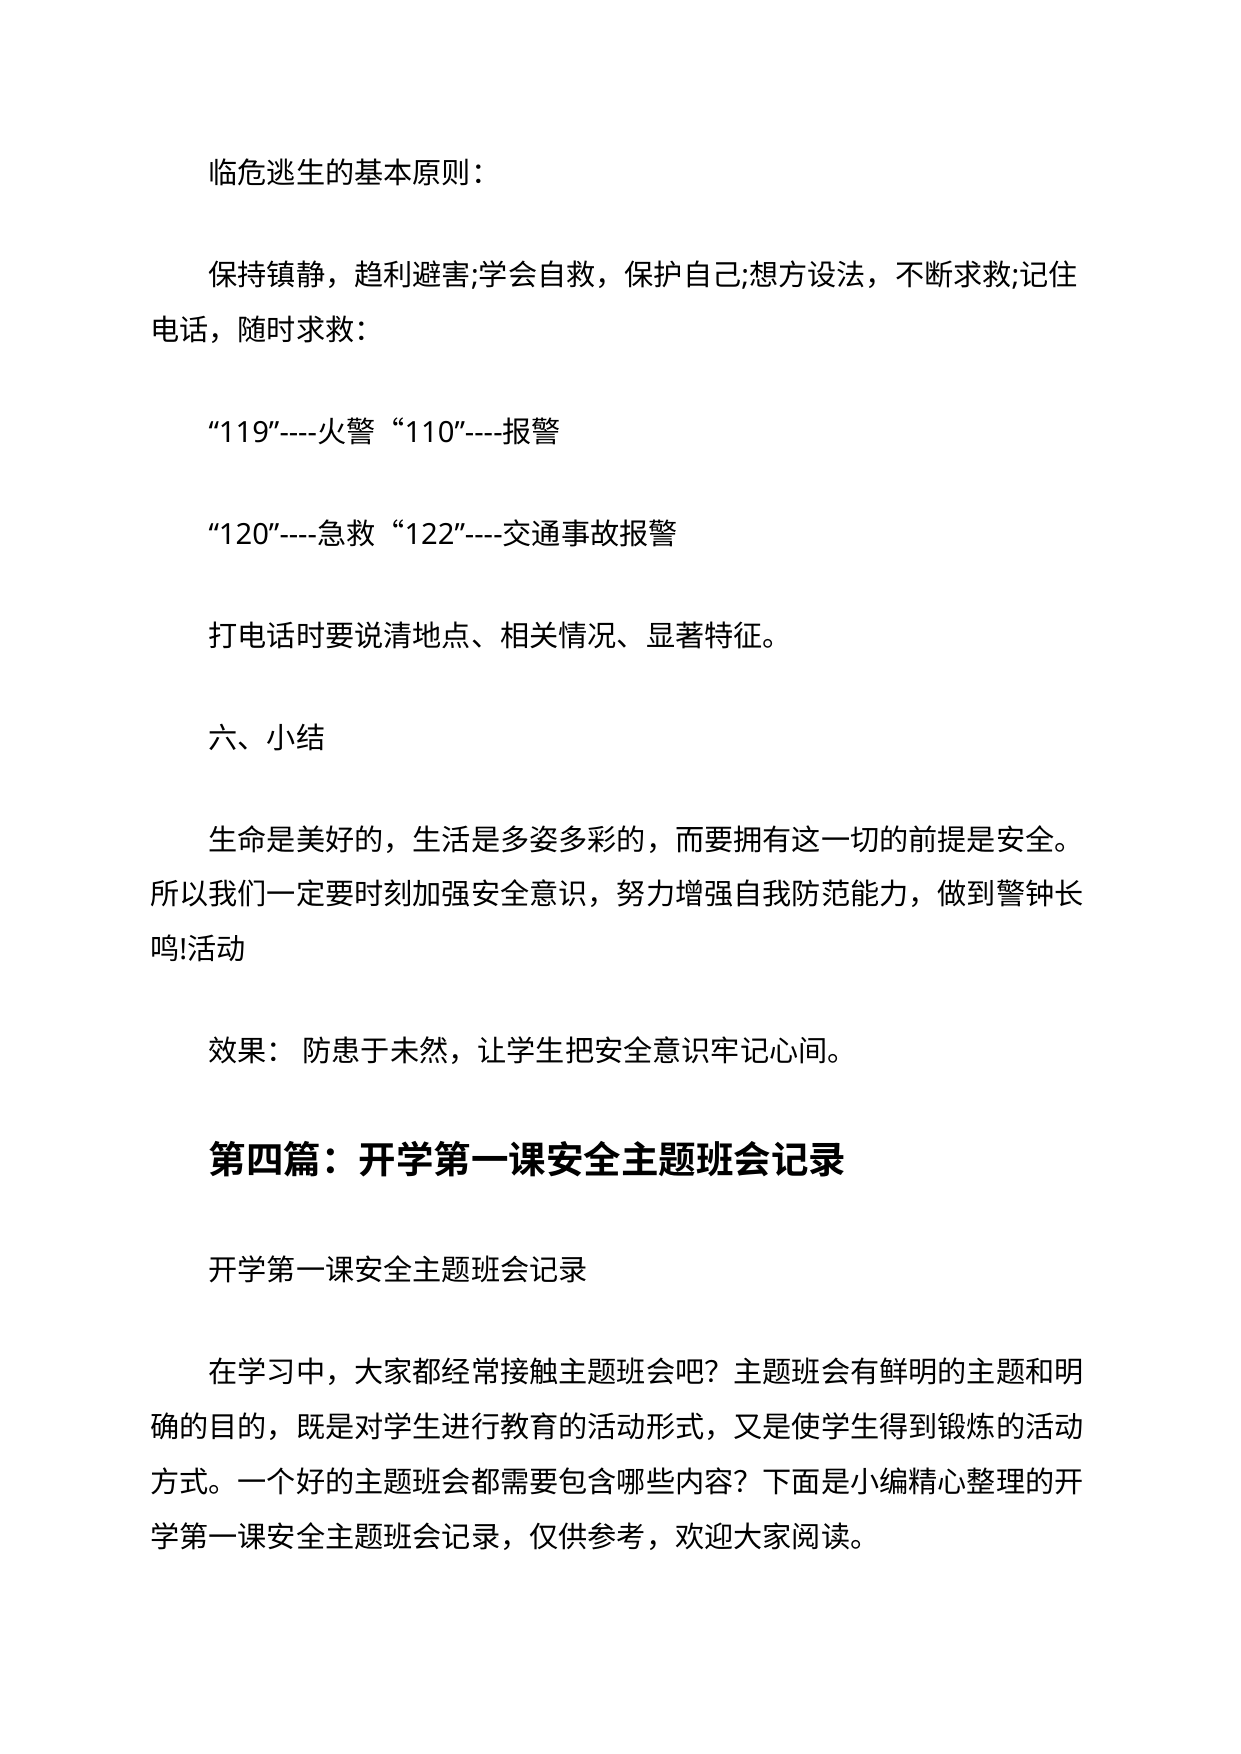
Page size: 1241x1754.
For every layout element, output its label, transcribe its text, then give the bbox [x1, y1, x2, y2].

text 打电话时要说清地点、相关情况、显著特征。 [150, 612, 1090, 655]
text “119”----火警“110”----报警 [150, 408, 1090, 451]
text 在学习中，大家都经常接触主题班会吧？主题班会有鲜明的主题和明确的目的，既是对学生进行教育的活动形式，又是使学生得到锻炼的活动方式。一个好的主题班会都需要包含哪些内容？下面是小编精心整理的开学第一课安全主题班会记录，仅供参考，欢迎大家阅读。 [150, 1349, 1090, 1556]
text 临危逃生的基本原则： [150, 150, 1090, 192]
text “120”----急救“122”----交通事故报警 [150, 511, 1090, 553]
text 开学第一课安全主题班会记录 [150, 1247, 1090, 1289]
text 六、小结 [150, 714, 1090, 757]
text 生命是美好的，生活是多姿多彩的，而要拥有这一切的前提是安全。所以我们一定要时刻加强安全意识，努力增强自我防范能力，做到警钟长鸣!活动 [150, 816, 1090, 968]
text 第四篇：开学第一课安全主题班会记录 [150, 1129, 1090, 1184]
text 效果： 防患于未然，让学生把安全意识牢记心间。 [150, 1028, 1090, 1070]
text 保持镇静，趋利避害;学会自救，保护自己;想方设法，不断求救;记住电话，随时求救： [150, 252, 1090, 349]
